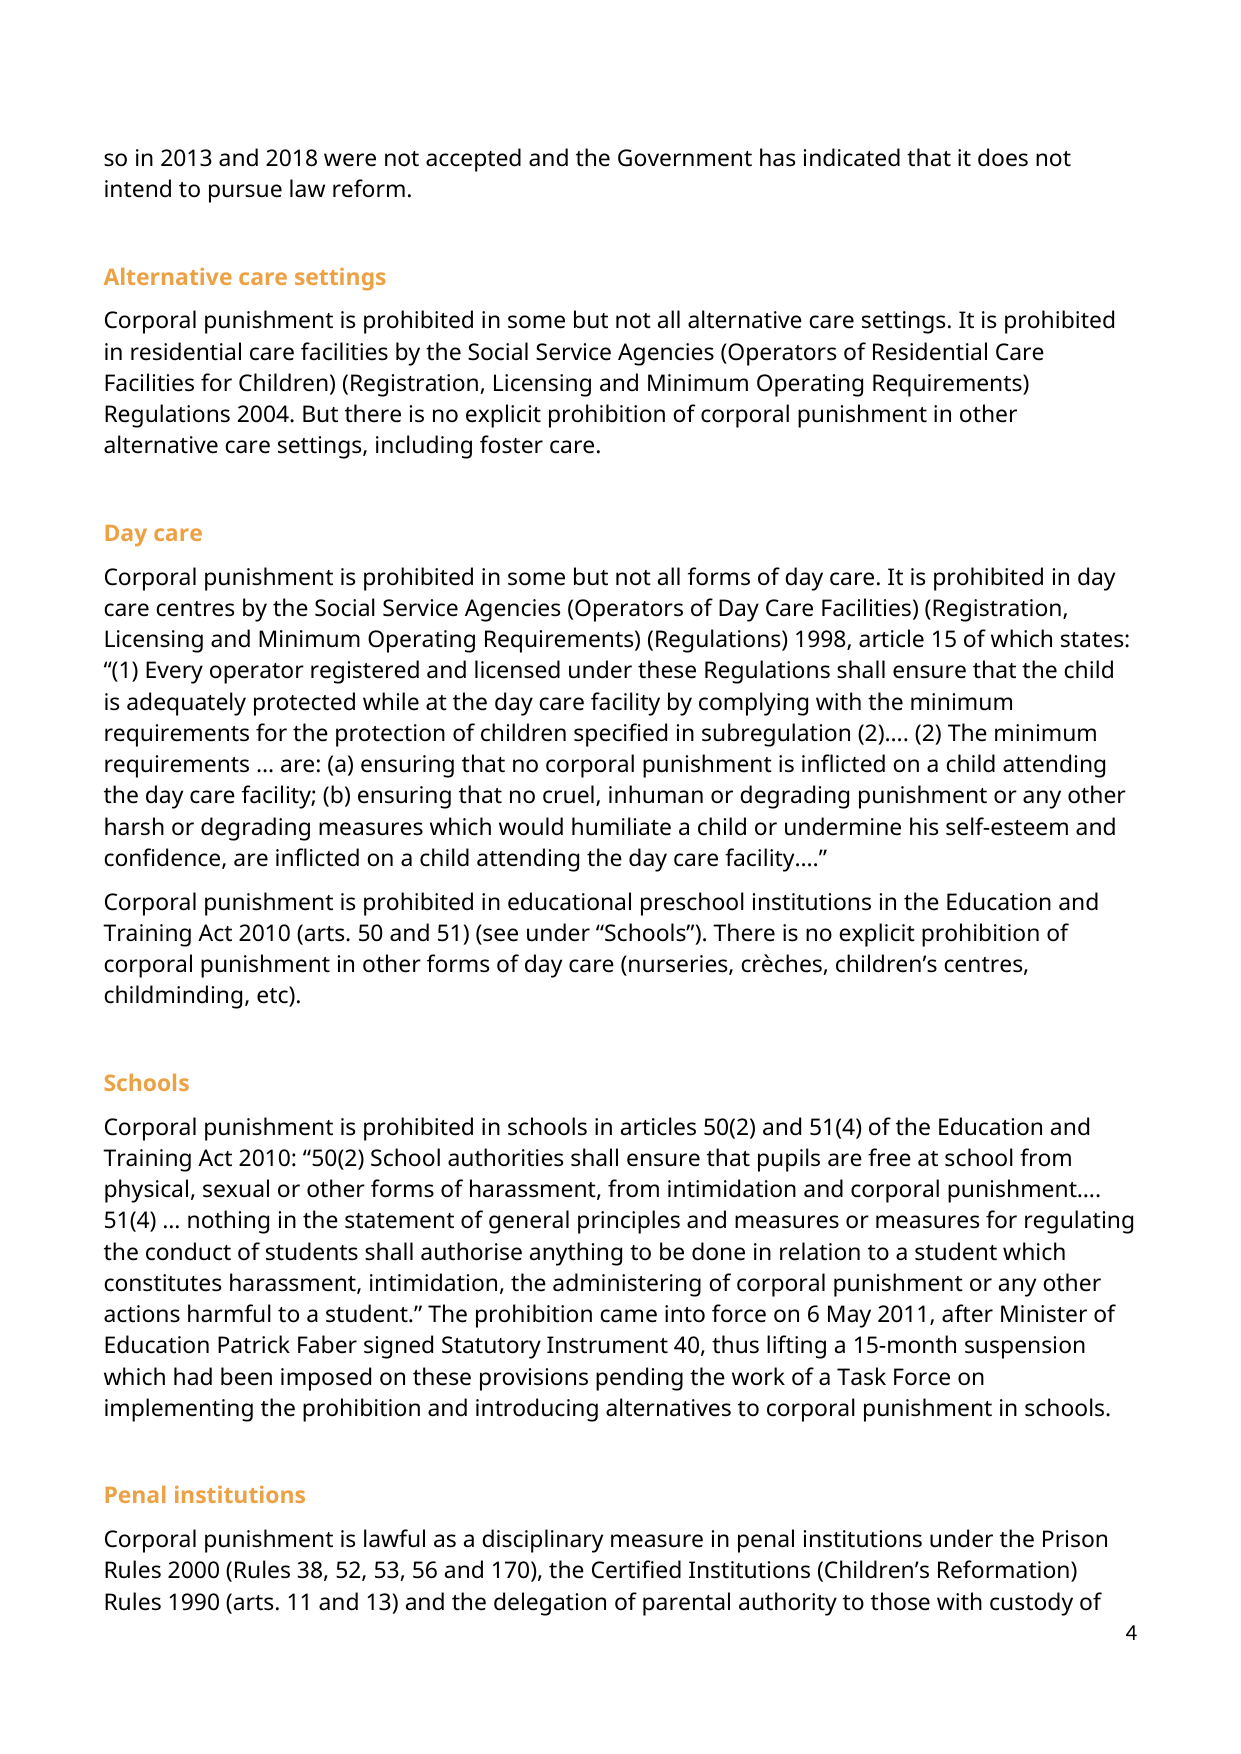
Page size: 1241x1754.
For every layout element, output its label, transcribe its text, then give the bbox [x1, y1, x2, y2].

text Corporal punishment is prohibited in some but not all forms of day care. It is prohibited in day care centres by the Social Service Agencies (Operators of Day Care Facilities) (Registration, Licensing and Minimum Operating Requirements) (Regulations) 1998, article 15 of which states: “(1) Every operator registered and licensed under these Regulations shall ensure that the child is adequately protected while at the day care facility by complying with the minimum requirements for the protection of children specified in subregulation (2)…. (2) The minimum requirements … are: (a) ensuring that no corporal punishment is inflicted on a child attending the day care facility; (b) ensuring that no cruel, inhuman or degrading punishment or any other harsh or degrading measures which would humiliate a child or undermine his self-esteem and confidence, are inflicted on a child attending the day care facility….” [103, 561, 1137, 873]
subtitle Alternative care settings [103, 261, 1137, 292]
subtitle Day care [103, 517, 1137, 548]
text Corporal punishment is prohibited in schools in articles 50(2) and 51(4) of the Education and Training Act 2010: “50(2) School authorities shall ensure that pupils are free at school from physical, sexual or other forms of harassment, from intimidation and corporal punishment…. 51(4) … nothing in the statement of general principles and measures or measures for regulating the conduct of students shall authorise anything to be done in relation to a student which constitutes harassment, intimidation, the administering of corporal punishment or any other actions harmful to a student.” The prohibition came into force on 6 May 2011, after Minister of Education Patrick Faber signed Statutory Instrument 40, thus lifting a 15-month suspension which had been imposed on these provisions pending the work of a Task Force on implementing the prohibition and introducing alternatives to corporal punishment in schools. [103, 1111, 1137, 1423]
subtitle Penal institutions [103, 1479, 1137, 1511]
text Corporal punishment is prohibited in some but not all alternative care settings. It is prohibited in residential care facilities by the Social Service Agencies (Operators of Residential Care Facilities for Children) (Registration, Licensing and Minimum Operating Requirements) Regulations 2004. But there is no explicit prohibition of corporal punishment in other alternative care settings, including foster care. [103, 304, 1137, 461]
text Corporal punishment is prohibited in educational preschool institutions in the Education and Training Act 2010 (arts. 50 and 51) (see under “Schools”). There is no explicit prohibition of corporal punishment in other forms of day care (nurseries, crèches, children’s centres, childminding, etc). [103, 886, 1137, 1011]
subtitle Schools [103, 1067, 1137, 1098]
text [103, 1523, 1137, 1617]
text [103, 142, 1137, 204]
